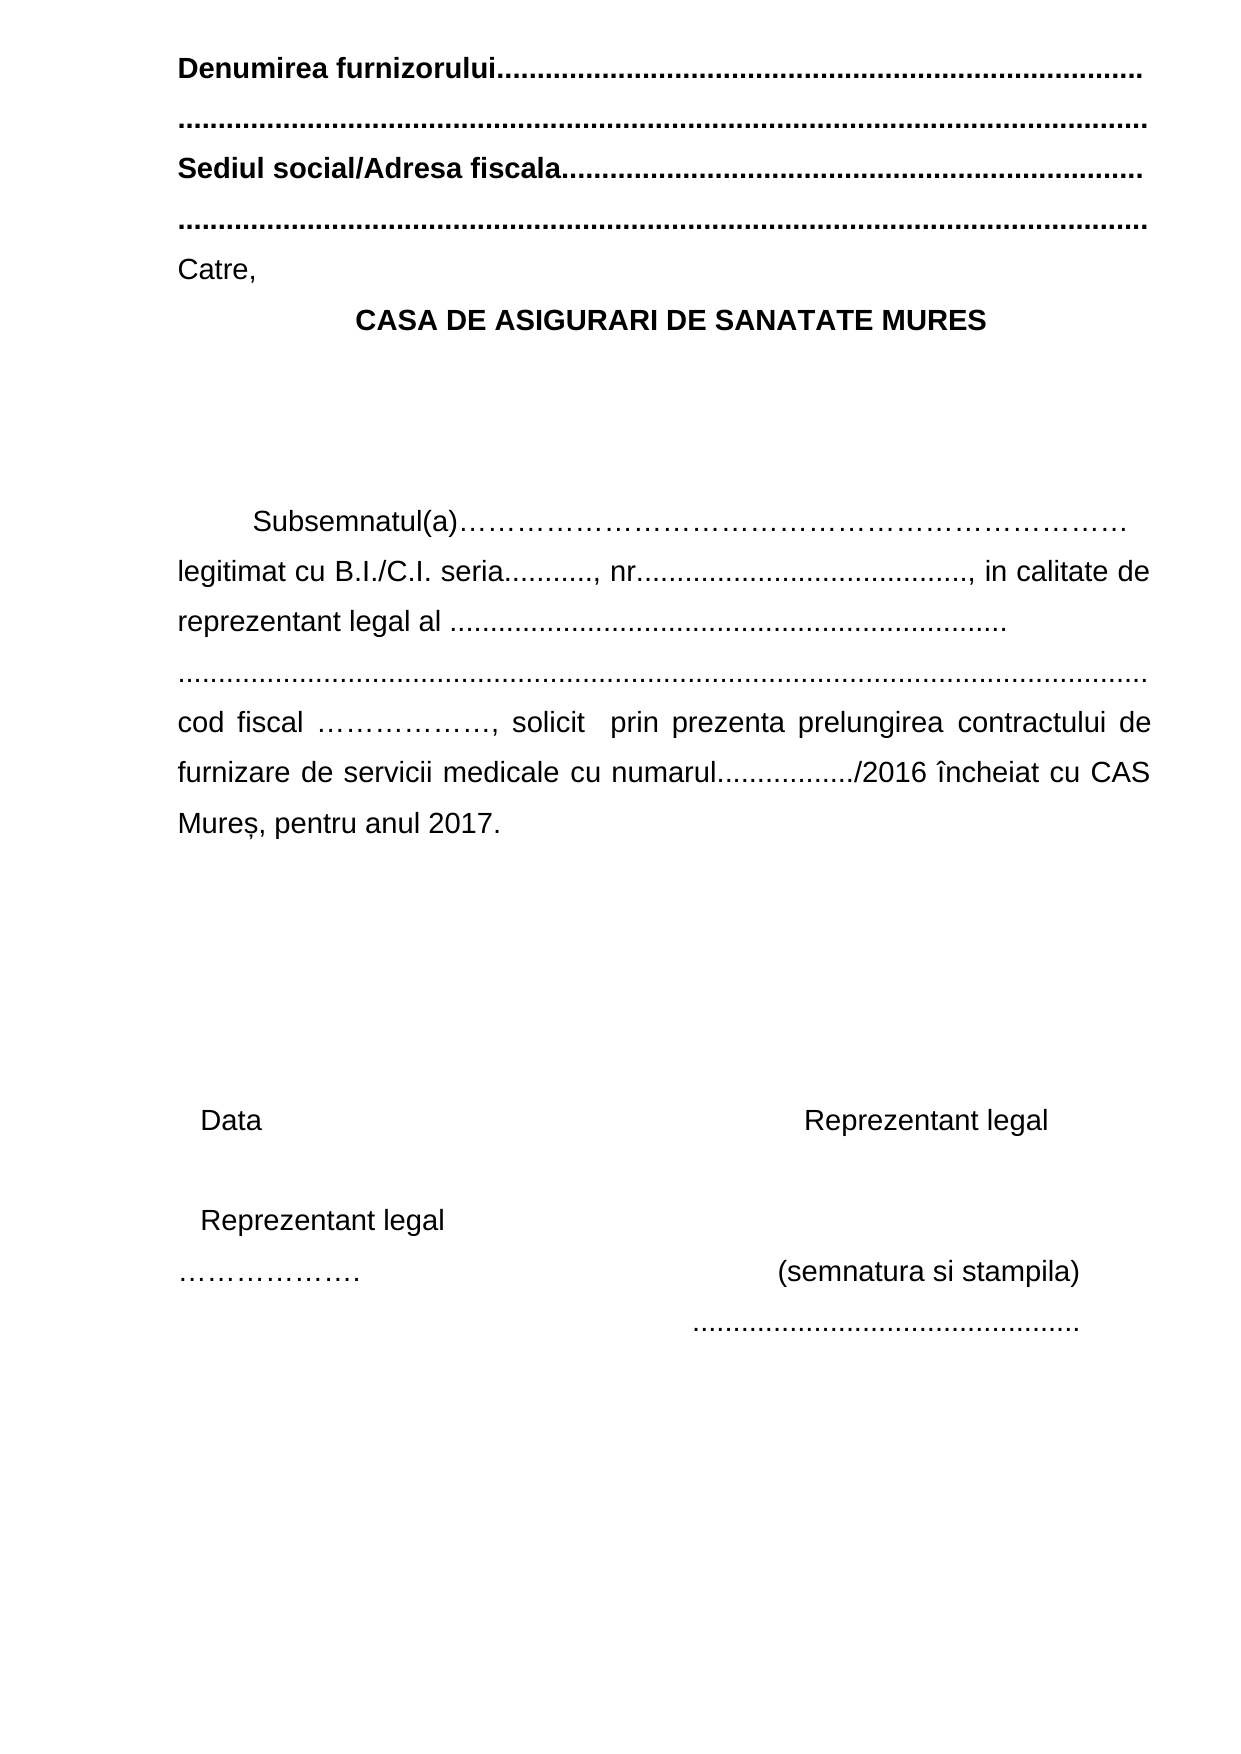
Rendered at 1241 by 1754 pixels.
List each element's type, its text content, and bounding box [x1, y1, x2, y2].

text CASA DE ASIGURARI DE SANATATE MURES [177, 302, 1152, 336]
text ........................................................................................................................ [177, 101, 1152, 135]
text Subsemnatul(a)…………………………………………………………… legitimat cu B.I./C.I. seria..........., nr........................................., in calitate de reprezentant legal al ..................................................................... [177, 504, 1152, 638]
text ………………. (semnatura si stampila) ................................................ [177, 1254, 1152, 1337]
text Denumirea furnizorului................................................................................ [177, 51, 1152, 84]
text ........................................................................................................................ [177, 202, 1152, 235]
text ........................................................................................................................ [177, 655, 1152, 688]
text Data Reprezentant legal Reprezentant legal [177, 1103, 1152, 1237]
text Sediul social/Adresa fiscala........................................................................ [177, 152, 1152, 185]
text Catre, [177, 252, 1152, 286]
text cod fiscal ………………, solicit prin prezenta prelungirea contractului de furnizare de servicii medicale cu numarul................./2016 încheiat cu CAS Mureș, pentru anul 2017. [177, 705, 1152, 839]
